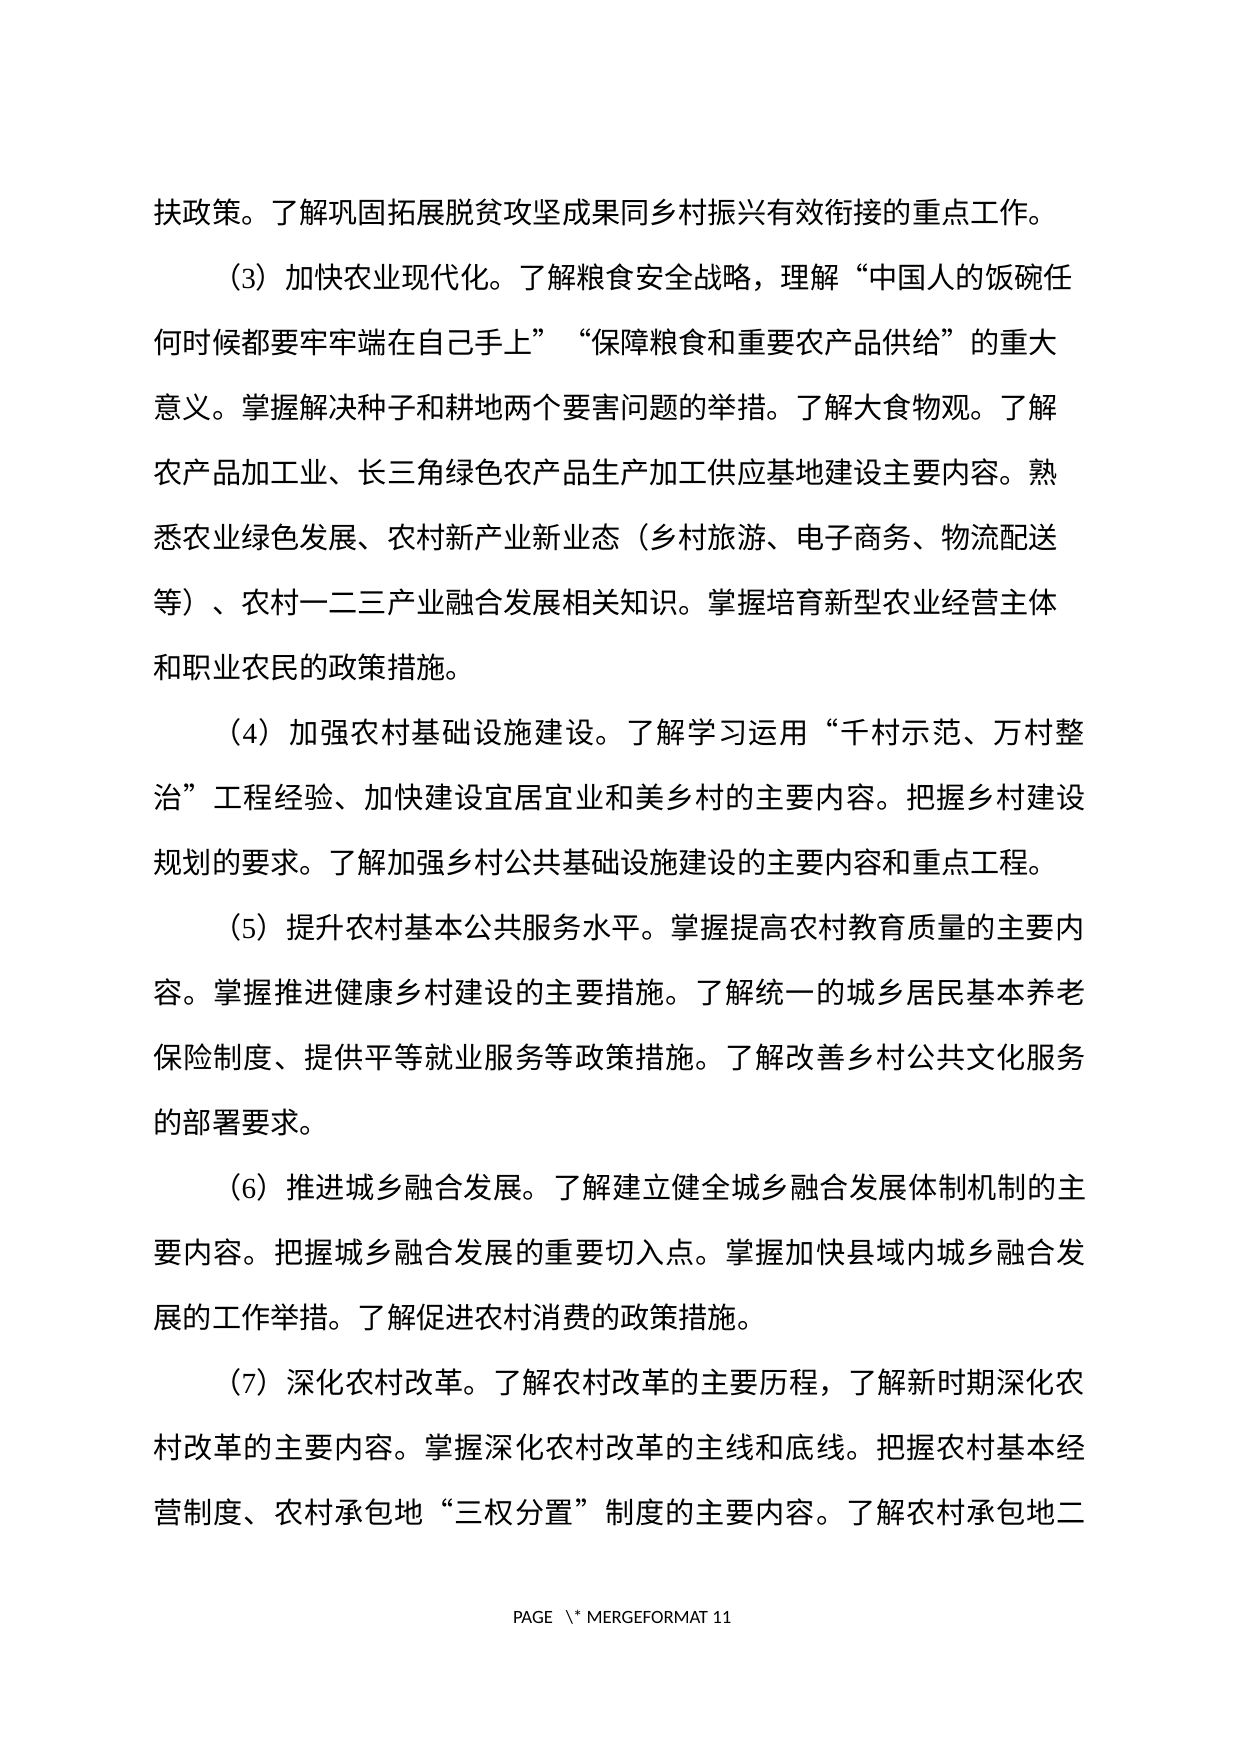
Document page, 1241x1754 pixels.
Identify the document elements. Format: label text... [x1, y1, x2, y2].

text （4）加强农村基础设施建设。了解学习运用“千村示范、万村整治”工程经验、加快建设宜居宜业和美乡村的主要内容。把握乡村建设规划的要求。了解加强乡村公共基础设施建设的主要内容和重点工程。 [153, 698, 1087, 893]
text （5）提升农村基本公共服务水平。掌握提高农村教育质量的主要内容。掌握推进健康乡村建设的主要措施。了解统一的城乡居民基本养老保险制度、提供平等就业服务等政策措施。了解改善乡村公共文化服务的部署要求。 [153, 893, 1087, 1153]
text （3）加快农业现代化。了解粮食安全战略，理解“中国人的饭碗任何时候都要牢牢端在自己手上”“保障粮食和重要农产品供给”的重大意义。掌握解决种子和耕地两个要害问题的举措。了解大食物观。了解农产品加工业、长三角绿色农产品生产加工供应基地建设主要内容。熟悉农业绿色发展、农村新产业新业态（乡村旅游、电子商务、物流配送等）、农村一二三产业融合发展相关知识。掌握培育新型农业经营主体和职业农民的政策措施。 [153, 243, 1087, 698]
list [153, 1348, 1087, 1543]
text （6）推进城乡融合发展。了解建立健全城乡融合发展体制机制的主要内容。把握城乡融合发展的重要切入点。掌握加快县域内城乡融合发展的工作举措。了解促进农村消费的政策措施。 [153, 1153, 1087, 1348]
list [153, 178, 1087, 243]
